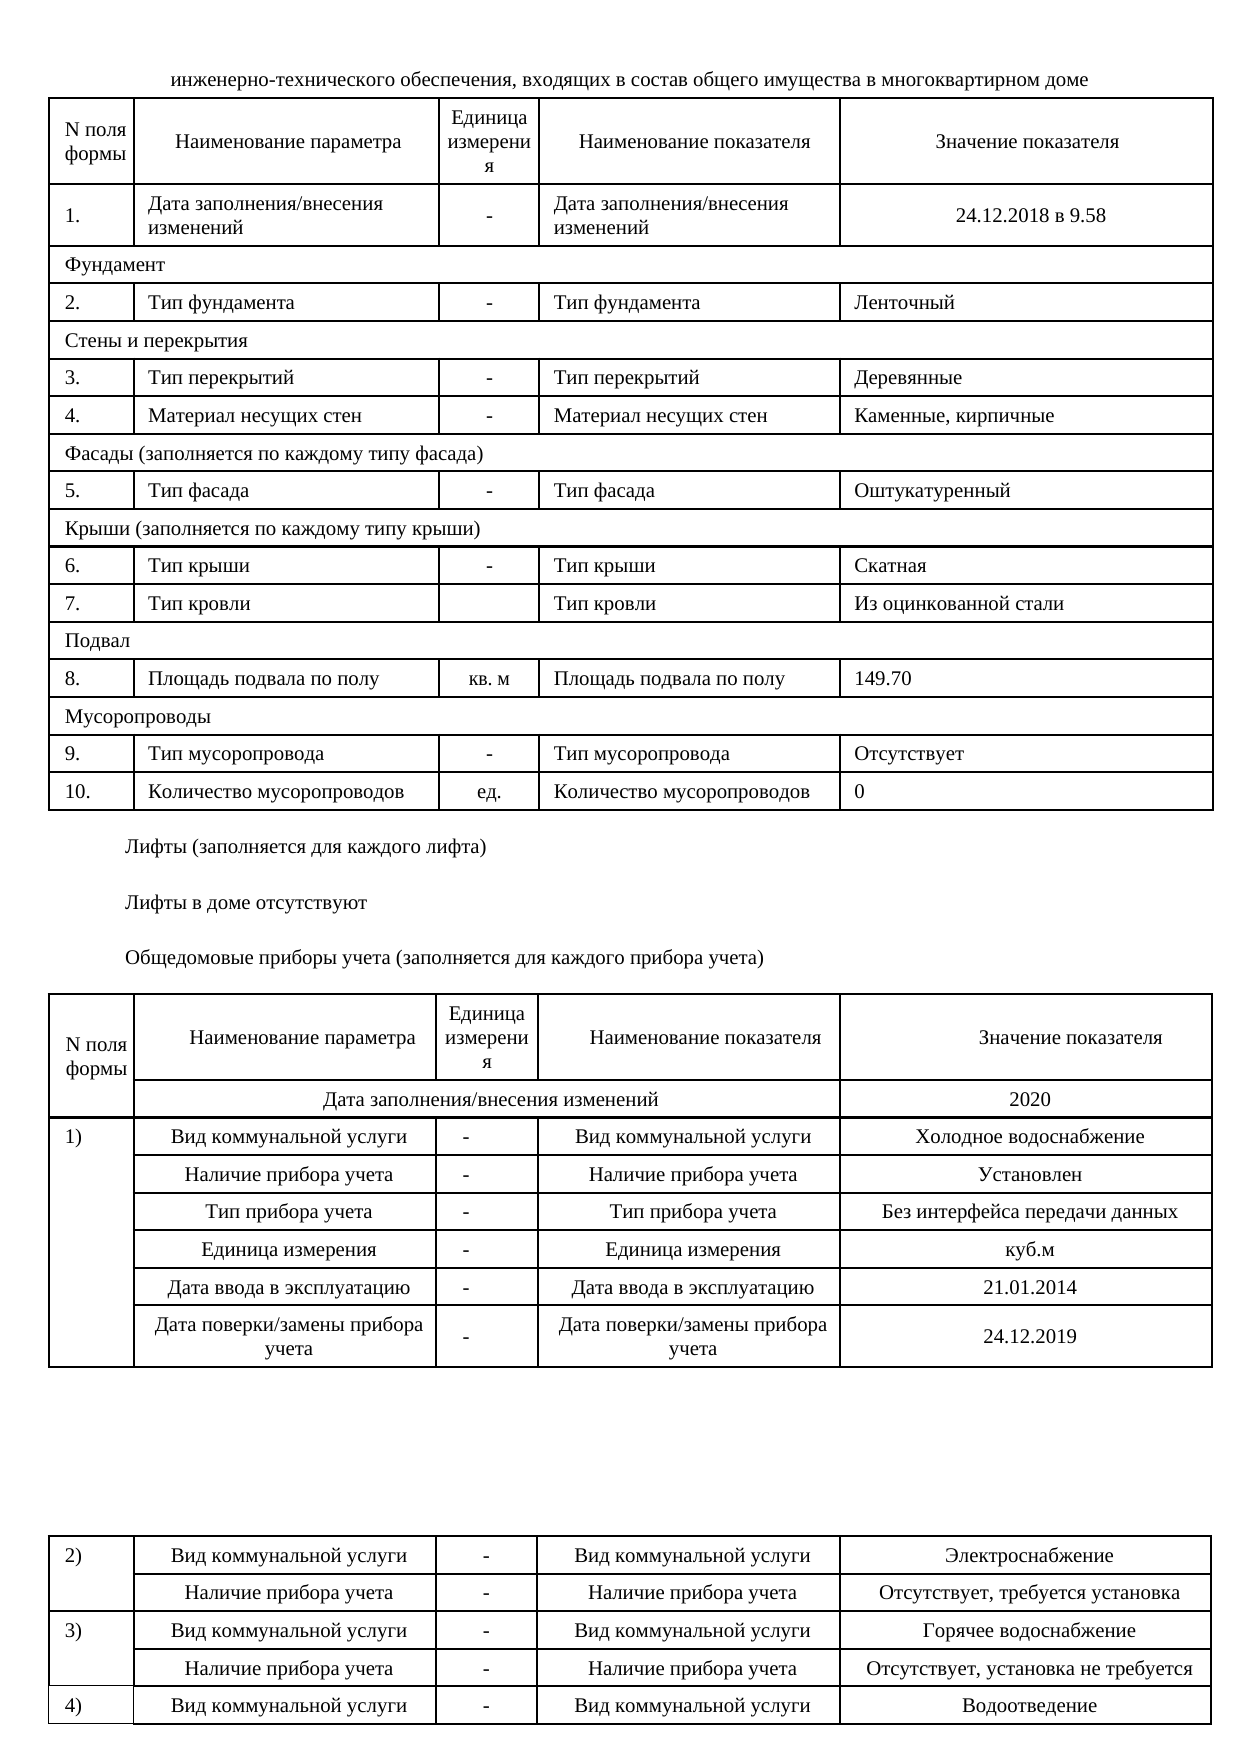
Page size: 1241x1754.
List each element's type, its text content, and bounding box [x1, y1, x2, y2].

table_cell 0 [841, 773, 1212, 809]
table_header N поля формы [50, 995, 133, 1116]
table_cell 3. [50, 360, 133, 395]
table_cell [49, 60, 1211, 97]
table_cell - [437, 1156, 537, 1192]
table_cell Тип фундамента [135, 284, 438, 320]
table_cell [134, 1687, 435, 1723]
table_cell Наименование показателя [540, 99, 839, 183]
table_cell ед. [440, 773, 538, 809]
table_cell Отсутствует, требуется установка [841, 1575, 1210, 1610]
table_cell Дата поверки/замены прибора учета [135, 1306, 435, 1366]
table_cell 1) [50, 1119, 133, 1366]
text Лифты (заполняется для каждого лифта) [125, 834, 1205, 858]
table_cell 1. [50, 185, 133, 244]
table_cell Тип кровли [135, 585, 438, 621]
table_cell Тип перекрытий [540, 360, 839, 395]
table_cell 6. [50, 548, 133, 583]
table_cell 5. [50, 472, 133, 508]
table_cell [440, 585, 538, 621]
table_cell Тип мусоропровода [540, 736, 839, 771]
table_cell Скатная [841, 548, 1212, 583]
table_cell Вид коммунальной услуги [135, 1119, 435, 1154]
table_cell - [437, 1650, 536, 1685]
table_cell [841, 1650, 1210, 1685]
table_cell Деревянные [841, 360, 1212, 395]
table_cell Единица измерения [440, 99, 538, 183]
table_cell - [440, 548, 538, 583]
table_cell Без интерфейса передачи данных [841, 1194, 1211, 1229]
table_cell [135, 1612, 435, 1648]
table_cell Стены и перекрытия [50, 322, 1212, 357]
table_cell Фасады (заполняется по каждому типу фасада) [50, 435, 1212, 470]
table_cell Наименование параметра [135, 99, 438, 183]
table_cell 4) [49, 1686, 133, 1723]
table_cell Единица измерения [135, 1231, 435, 1267]
table_header Единица измерения [437, 995, 537, 1079]
table_header Электроснабжение [841, 1537, 1210, 1572]
table_cell - [440, 284, 538, 320]
table_cell 3) [50, 1612, 133, 1685]
table_cell Материал несущих стен [540, 397, 839, 433]
table_cell - [440, 736, 538, 771]
table_cell 24.12.2018 в 9.58 [841, 185, 1212, 244]
table_cell Наличие прибора учета [539, 1156, 839, 1192]
table_cell 7. [50, 585, 133, 621]
table_cell - [437, 1194, 537, 1229]
table_cell Установлен [841, 1156, 1211, 1192]
table_cell Водоотведение [841, 1687, 1210, 1723]
table_cell 24.12.2019 [841, 1306, 1211, 1366]
table_cell Тип фундамента [540, 284, 839, 320]
table_cell 8. [50, 660, 133, 696]
table_cell Тип крыши [540, 548, 839, 583]
table_cell - [440, 397, 538, 433]
table_cell Ленточный [841, 284, 1212, 320]
table_cell Тип крыши [135, 548, 438, 583]
table_cell - [437, 1612, 536, 1648]
table_cell Тип фасада [540, 472, 839, 508]
table_cell 2020 [841, 1081, 1211, 1116]
table_cell Вид коммунальной услуги [539, 1119, 839, 1154]
table_cell - [437, 1687, 536, 1723]
table_cell кв. м [440, 660, 538, 696]
table_cell куб.м [841, 1231, 1211, 1267]
table_cell Наличие прибора учета [538, 1575, 839, 1610]
table_cell Площадь подвала по полу [135, 660, 438, 696]
table_cell Крыши (заполняется по каждому типу крыши) [50, 510, 1212, 545]
table_cell Тип прибора учета [135, 1194, 435, 1229]
table_cell Тип прибора учета [539, 1194, 839, 1229]
table_cell Единица измерения [539, 1231, 839, 1267]
table_cell N поля формы [50, 99, 133, 183]
text Лифты в доме отсутствуют [125, 890, 1205, 914]
table_header Вид коммунальной услуги [538, 1537, 839, 1572]
table_cell 2. [50, 284, 133, 320]
table_header Значение показателя [841, 995, 1211, 1079]
table_cell Дата ввода в эксплуатацию [539, 1269, 839, 1304]
table_cell - [437, 1306, 537, 1366]
table_cell Дата ввода в эксплуатацию [135, 1269, 435, 1304]
table_header Наименование параметра [135, 995, 435, 1079]
table_cell 4. [50, 397, 133, 433]
table_cell Тип мусоропровода [135, 736, 438, 771]
table_cell Наличие прибора учета [135, 1575, 435, 1610]
table_cell Дата заполнения/внесения изменений [135, 1081, 839, 1116]
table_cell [135, 1650, 435, 1685]
table_cell Наличие прибора учета [135, 1156, 435, 1192]
table_cell Фундамент [50, 247, 1212, 282]
table_cell Мусоропроводы [50, 698, 1212, 733]
table_header - [437, 1537, 536, 1572]
text Общедомовые приборы учета (заполняется для каждого прибора учета) [125, 945, 1205, 969]
table_cell Отсутствует [841, 736, 1212, 771]
table_header Наименование показателя [539, 995, 839, 1079]
table_cell 10. [50, 773, 133, 809]
table_cell 21.01.2014 [841, 1269, 1211, 1304]
table_header Вид коммунальной услуги [135, 1537, 435, 1572]
table_cell Количество мусоропроводов [135, 773, 438, 809]
table_cell Площадь подвала по полу [540, 660, 839, 696]
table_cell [538, 1612, 839, 1648]
table_cell Из оцинкованной стали [841, 585, 1212, 621]
table_cell 149.70 [841, 660, 1212, 696]
table_cell Дата поверки/замены прибора учета [539, 1306, 839, 1366]
table_cell Каменные, кирпичные [841, 397, 1212, 433]
table_cell Дата заполнения/внесения изменений [135, 185, 438, 244]
table_cell - [437, 1575, 536, 1610]
table_cell Тип перекрытий [135, 360, 438, 395]
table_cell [538, 1687, 839, 1723]
table_cell Значение показателя [841, 99, 1212, 183]
table_cell - [440, 472, 538, 508]
table_cell - [440, 360, 538, 395]
table_cell Холодное водоснабжение [841, 1119, 1211, 1154]
table_cell Оштукатуренный [841, 472, 1212, 508]
table_cell Подвал [50, 623, 1212, 658]
table_cell - [437, 1119, 537, 1154]
table_cell Горячее водоснабжение [841, 1612, 1210, 1648]
table_cell - [440, 185, 538, 244]
table_cell Материал несущих стен [135, 397, 438, 433]
table_cell - [437, 1269, 537, 1304]
table_cell Количество мусоропроводов [540, 773, 839, 809]
table_cell Тип кровли [540, 585, 839, 621]
table_cell Дата заполнения/внесения изменений [540, 185, 839, 244]
table_cell Тип фасада [135, 472, 438, 508]
table_header 2) [50, 1537, 133, 1610]
table_cell 9. [50, 736, 133, 771]
table_cell - [437, 1231, 537, 1267]
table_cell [538, 1650, 839, 1685]
